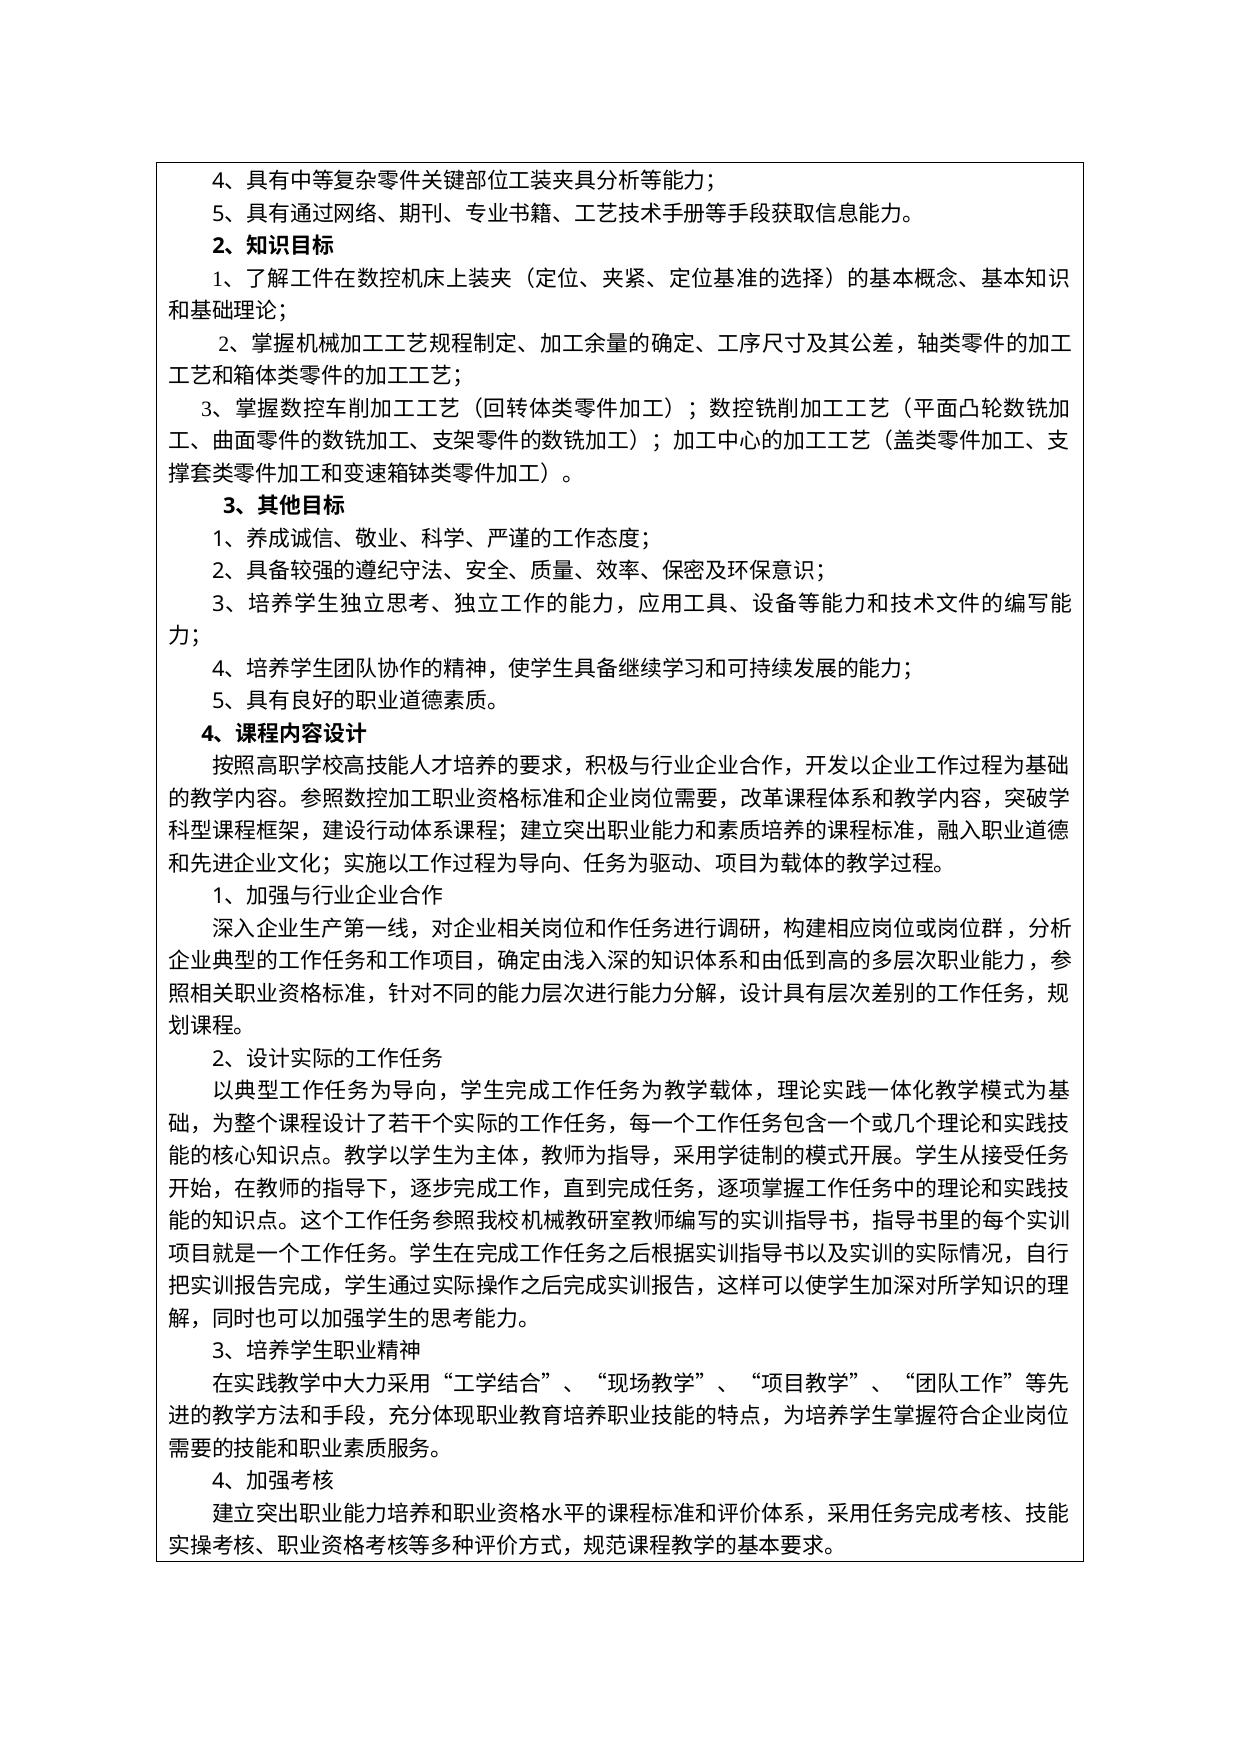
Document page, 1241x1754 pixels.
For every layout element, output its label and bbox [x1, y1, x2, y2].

table_header [157, 163, 1083, 1561]
